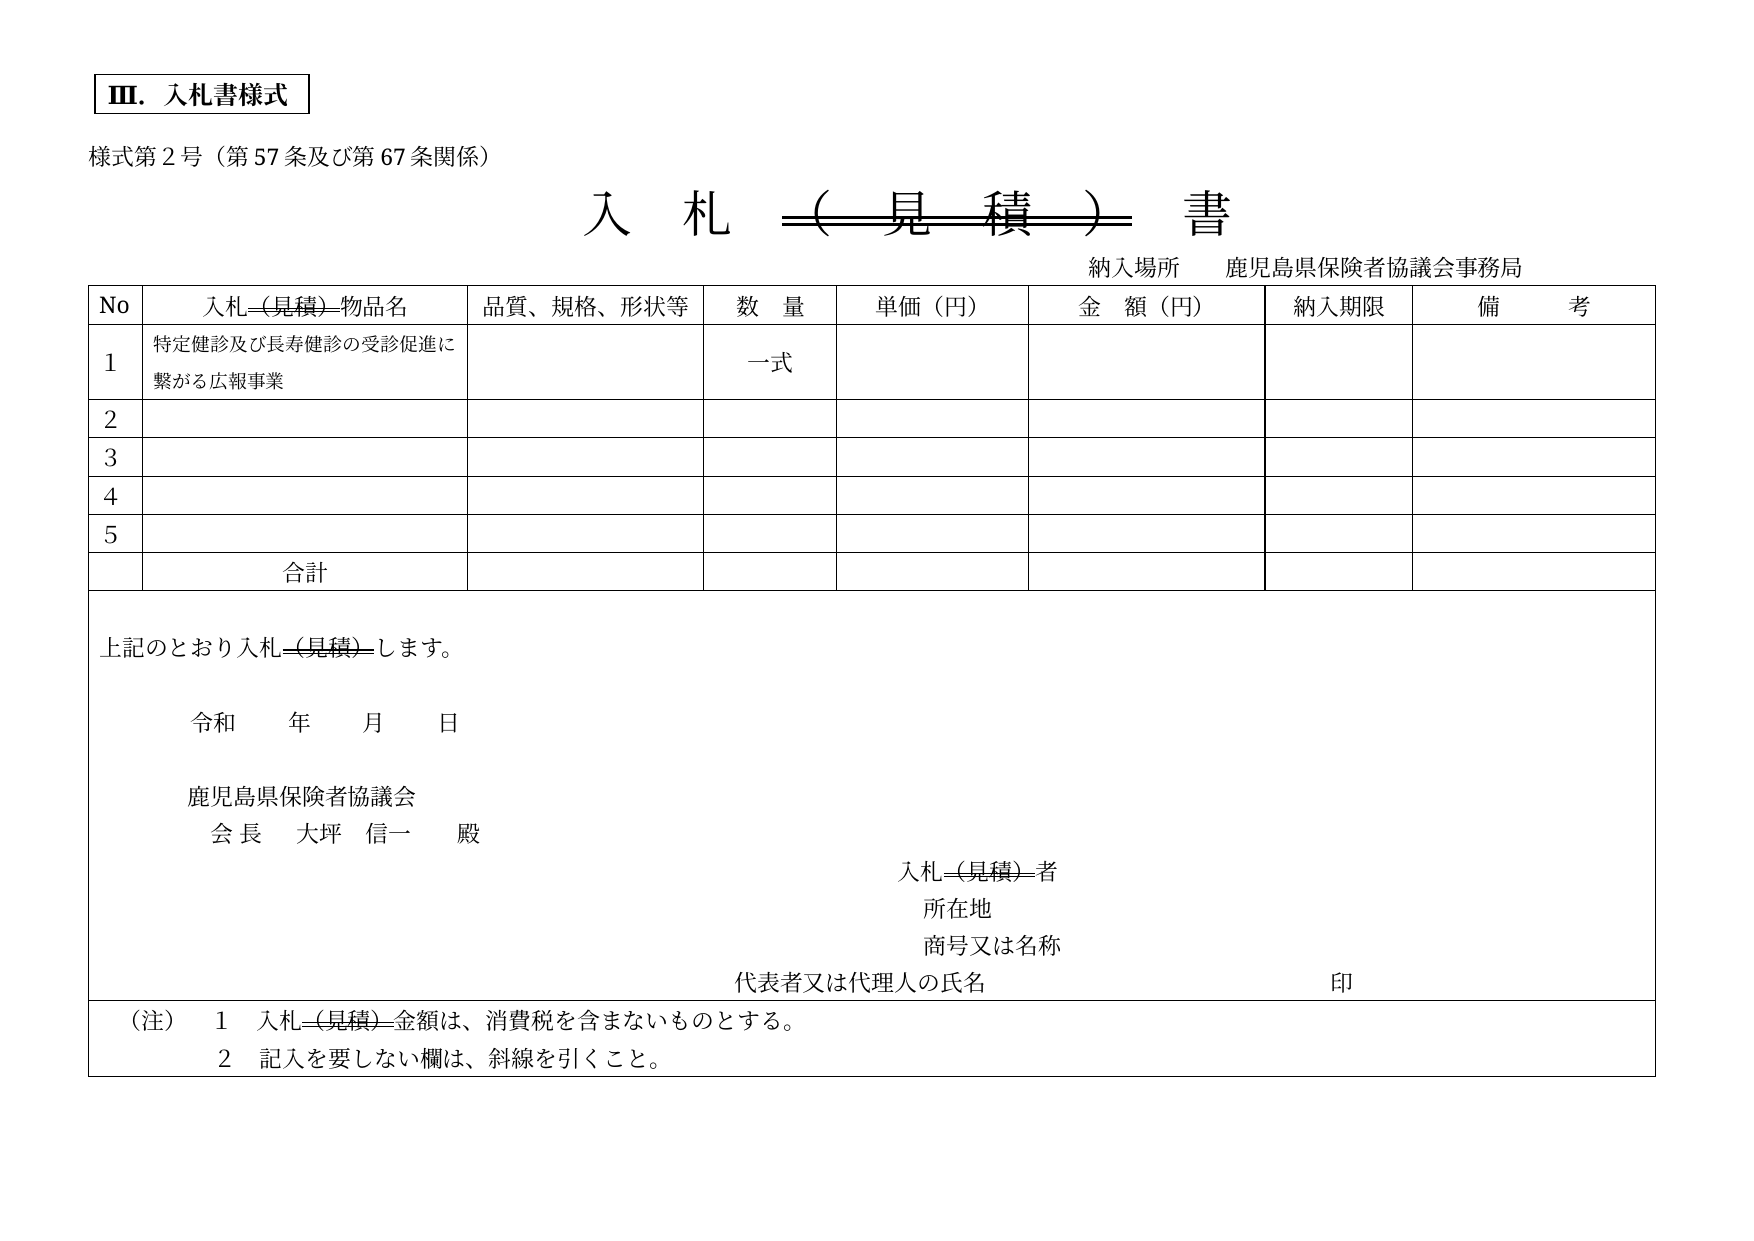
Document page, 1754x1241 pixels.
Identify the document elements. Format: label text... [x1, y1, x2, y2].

text 納入場所 鹿児島県保険者協議会事務局 [128, 248, 1665, 285]
table_cell １ [89, 325, 142, 399]
table_cell [143, 400, 467, 437]
table_cell [468, 325, 703, 399]
table_header 数 量 [704, 286, 836, 324]
table_cell 一式 [704, 325, 836, 399]
table_cell [1266, 515, 1412, 552]
table_cell [1413, 477, 1655, 514]
table_cell [837, 515, 1028, 552]
table_cell [1029, 325, 1264, 399]
table_header 品質、規格、形状等 [468, 286, 703, 324]
table_header 単価（円） [837, 286, 1028, 324]
table_cell [468, 515, 703, 552]
table_cell [704, 553, 836, 590]
table_cell [1413, 515, 1655, 552]
table_cell [1413, 438, 1655, 476]
table_cell 上記のとおり入札（見積）します。 令和 年 月 日 鹿児島県保険者協議会 会 長 大坪 信一 殿 入札（見積）者 所在地 商号又は名称 代表者又は代理人の氏名 印 [89, 591, 1655, 1000]
table_cell [1413, 553, 1655, 590]
table_header 納入期限 [1266, 286, 1412, 324]
table_cell [1029, 553, 1264, 590]
table_cell [468, 438, 703, 476]
table_cell [837, 325, 1028, 399]
table_cell [143, 515, 467, 552]
table_cell [1266, 400, 1412, 437]
table_cell [1413, 325, 1655, 399]
table_cell [704, 438, 836, 476]
table_cell [468, 553, 703, 590]
table_cell ４ [89, 477, 142, 514]
table_cell [704, 515, 836, 552]
table_cell [1266, 553, 1412, 590]
table_cell [1266, 325, 1412, 399]
table_cell [143, 438, 467, 476]
table_cell [89, 553, 142, 590]
table_cell [837, 400, 1028, 437]
table_header 金 額（円） [1029, 286, 1264, 324]
table_cell [837, 553, 1028, 590]
table_cell ２ [89, 400, 142, 437]
table_cell [704, 400, 836, 437]
table_cell [1029, 477, 1264, 514]
table_cell [704, 477, 836, 514]
table_cell （注） １ 入札（見積）金額は、消費税を含まないものとする。 ２ 記入を要しない欄は、斜線を引くこと。 [89, 1001, 1655, 1076]
table_cell [1029, 400, 1264, 437]
table_cell [1413, 400, 1655, 437]
text 様式第２号（第57条及び第67条関係） [89, 137, 1665, 174]
table_cell [468, 477, 703, 514]
text 入 札 （ 見 積 ） 書 [128, 174, 1665, 248]
table_cell [837, 477, 1028, 514]
table_cell 合計 [143, 553, 467, 590]
table_cell [1029, 438, 1264, 476]
table_cell [1266, 477, 1412, 514]
table_cell ３ [89, 438, 142, 476]
table_cell [837, 438, 1028, 476]
table_cell 特定健診及び長寿健診の受診促進に繋がる広報事業 [143, 325, 467, 399]
table_header 入札（見積）物品名 [143, 286, 467, 324]
table_header No [89, 286, 142, 324]
table_cell [468, 400, 703, 437]
table_cell ５ [89, 515, 142, 552]
table_cell [143, 477, 467, 514]
table_cell [1029, 515, 1264, 552]
table_header 備 考 [1413, 286, 1655, 324]
table_cell [1266, 438, 1412, 476]
